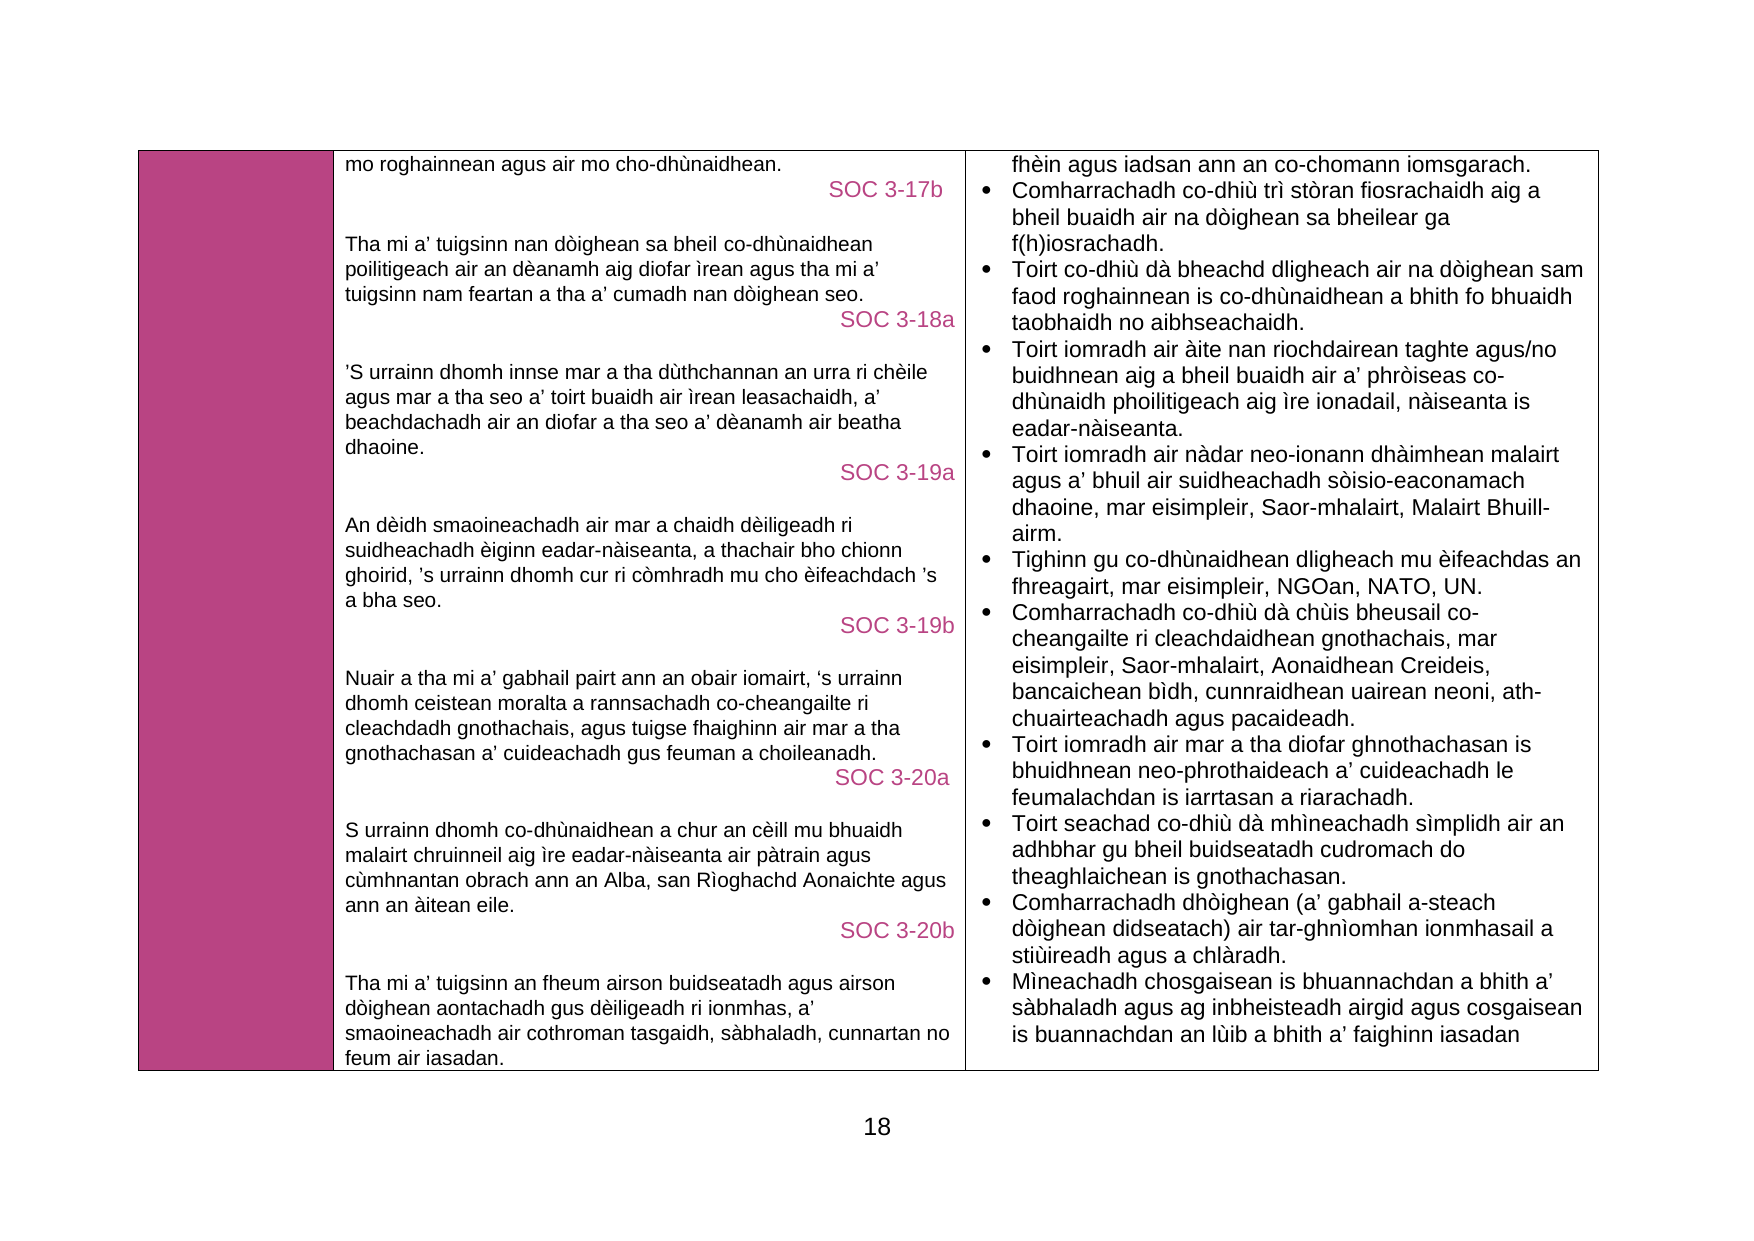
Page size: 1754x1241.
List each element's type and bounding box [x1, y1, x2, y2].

table_cell [139, 151, 333, 1070]
table_cell [334, 151, 965, 1070]
table_cell [966, 151, 1598, 1070]
